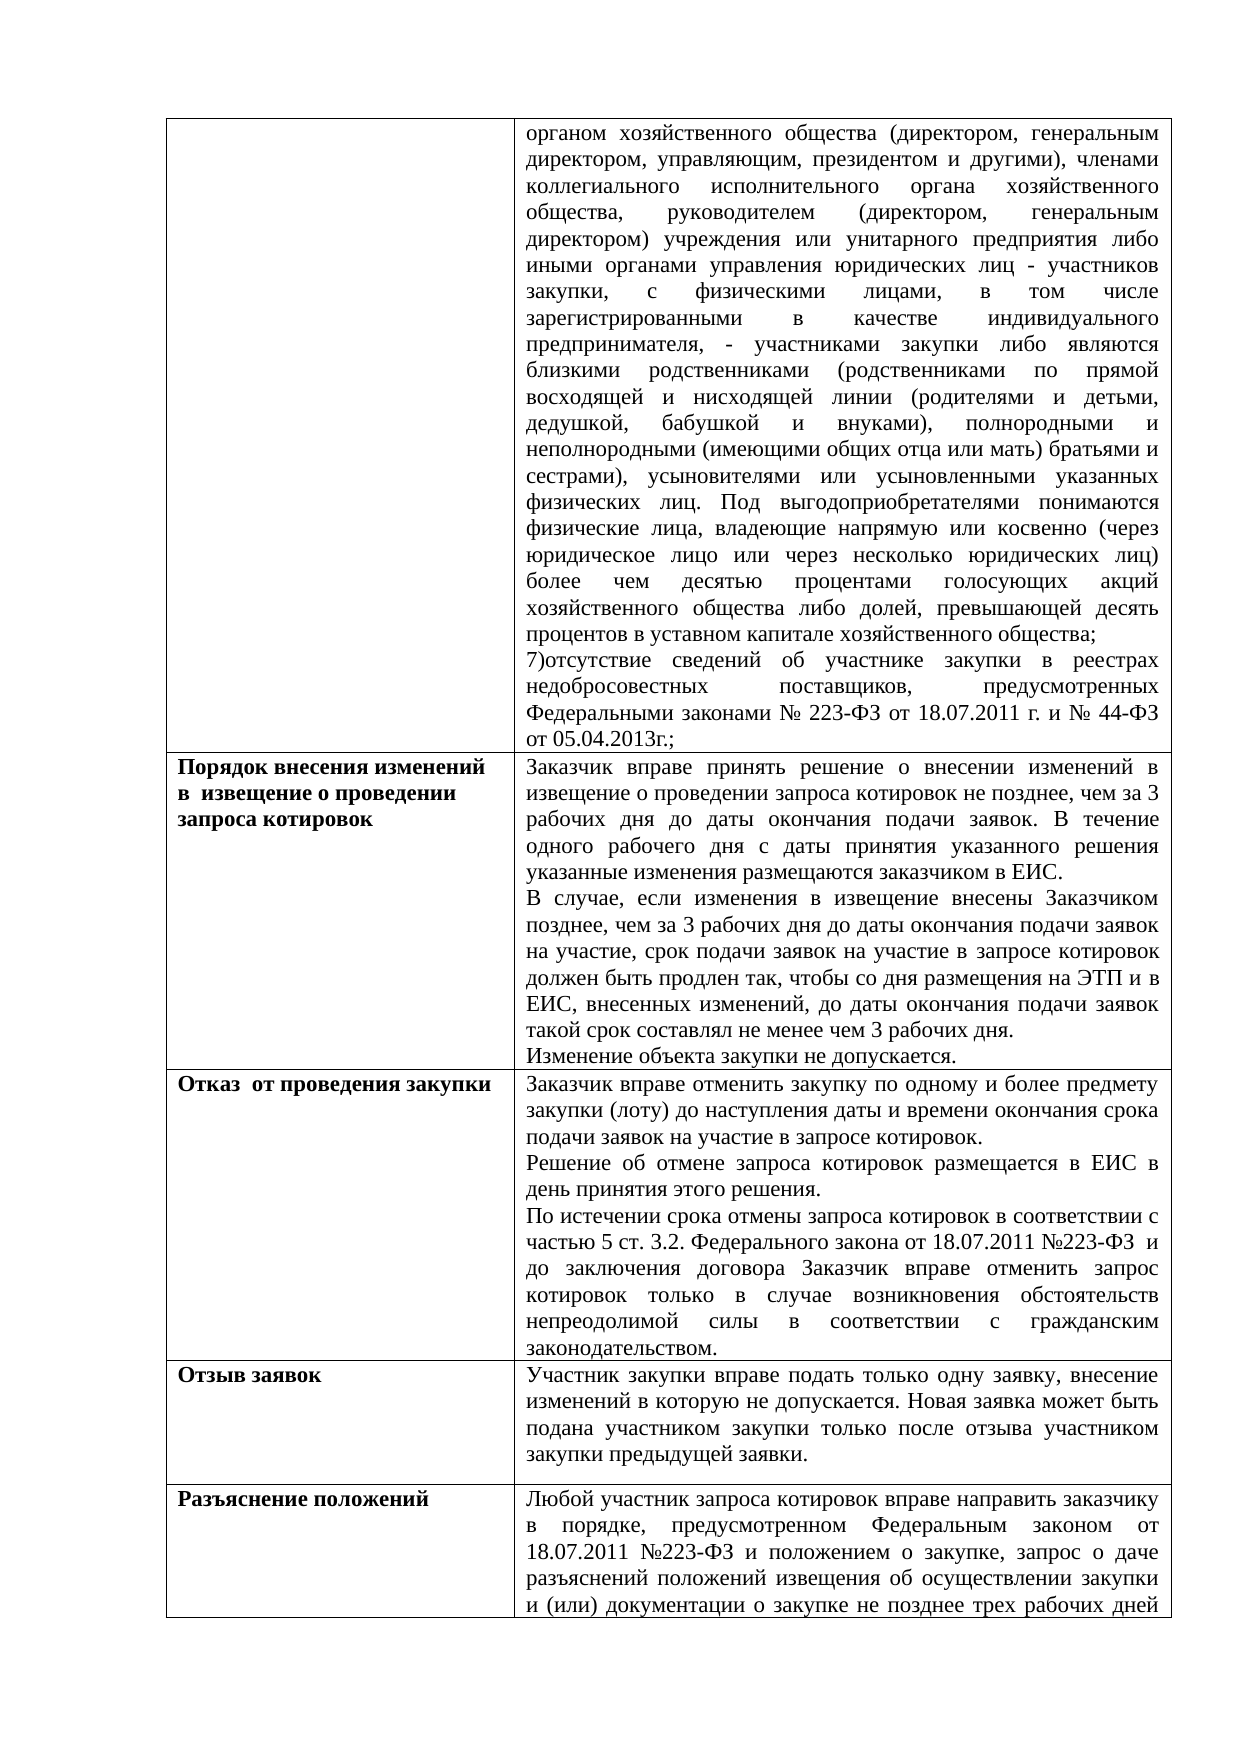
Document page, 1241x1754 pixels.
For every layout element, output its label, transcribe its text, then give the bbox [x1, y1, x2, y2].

table_cell Участник закупки вправе подать только одну заявку, внесение изменений в которую не допускается. Новая заявка может быть подана участником закупки только после отзыва участником закупки предыдущей заявки. [515, 1361, 1171, 1484]
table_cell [515, 1485, 1171, 1617]
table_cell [167, 119, 514, 752]
table_cell Порядок внесения изменений в извещение о проведении запроса котировок [167, 753, 514, 1069]
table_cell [515, 119, 1171, 752]
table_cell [167, 1485, 514, 1617]
table_cell Заказчик вправе отменить закупку по одному и более предмету закупки (лоту) до наступления даты и времени окончания срока подачи заявок на участие в запросе котировок. Решение об отмене запроса котировок размещается в ЕИС в день принятия этого решения. По истечении срока отмены запроса котировок в соответствии с частью 5 ст. 3.2. Федерального закона от 18.07.2011 №223-ФЗ и до заключения договора Заказчик вправе отменить запрос котировок только в случае возникновения обстоятельств непреодолимой силы в соответствии с гражданским законодательством. [515, 1070, 1171, 1360]
table_cell Отзыв заявок [167, 1361, 514, 1484]
table_cell Заказчик вправе принять решение о внесении изменений в извещение о проведении запроса котировок не позднее, чем за 3 рабочих дня до даты окончания подачи заявок. В течение одного рабочего дня с даты принятия указанного решения указанные изменения размещаются заказчиком в ЕИС. В случае, если изменения в извещение внесены Заказчиком позднее, чем за 3 рабочих дня до даты окончания подачи заявок на участие, срок подачи заявок на участие в запросе котировок должен быть продлен так, чтобы со дня размещения на ЭТП и в ЕИС, внесенных изменений, до даты окончания подачи заявок такой срок составлял не менее чем 3 рабочих дня. Изменение объекта закупки не допускается. [515, 753, 1171, 1069]
table_cell Отказ от проведения закупки [167, 1070, 514, 1360]
